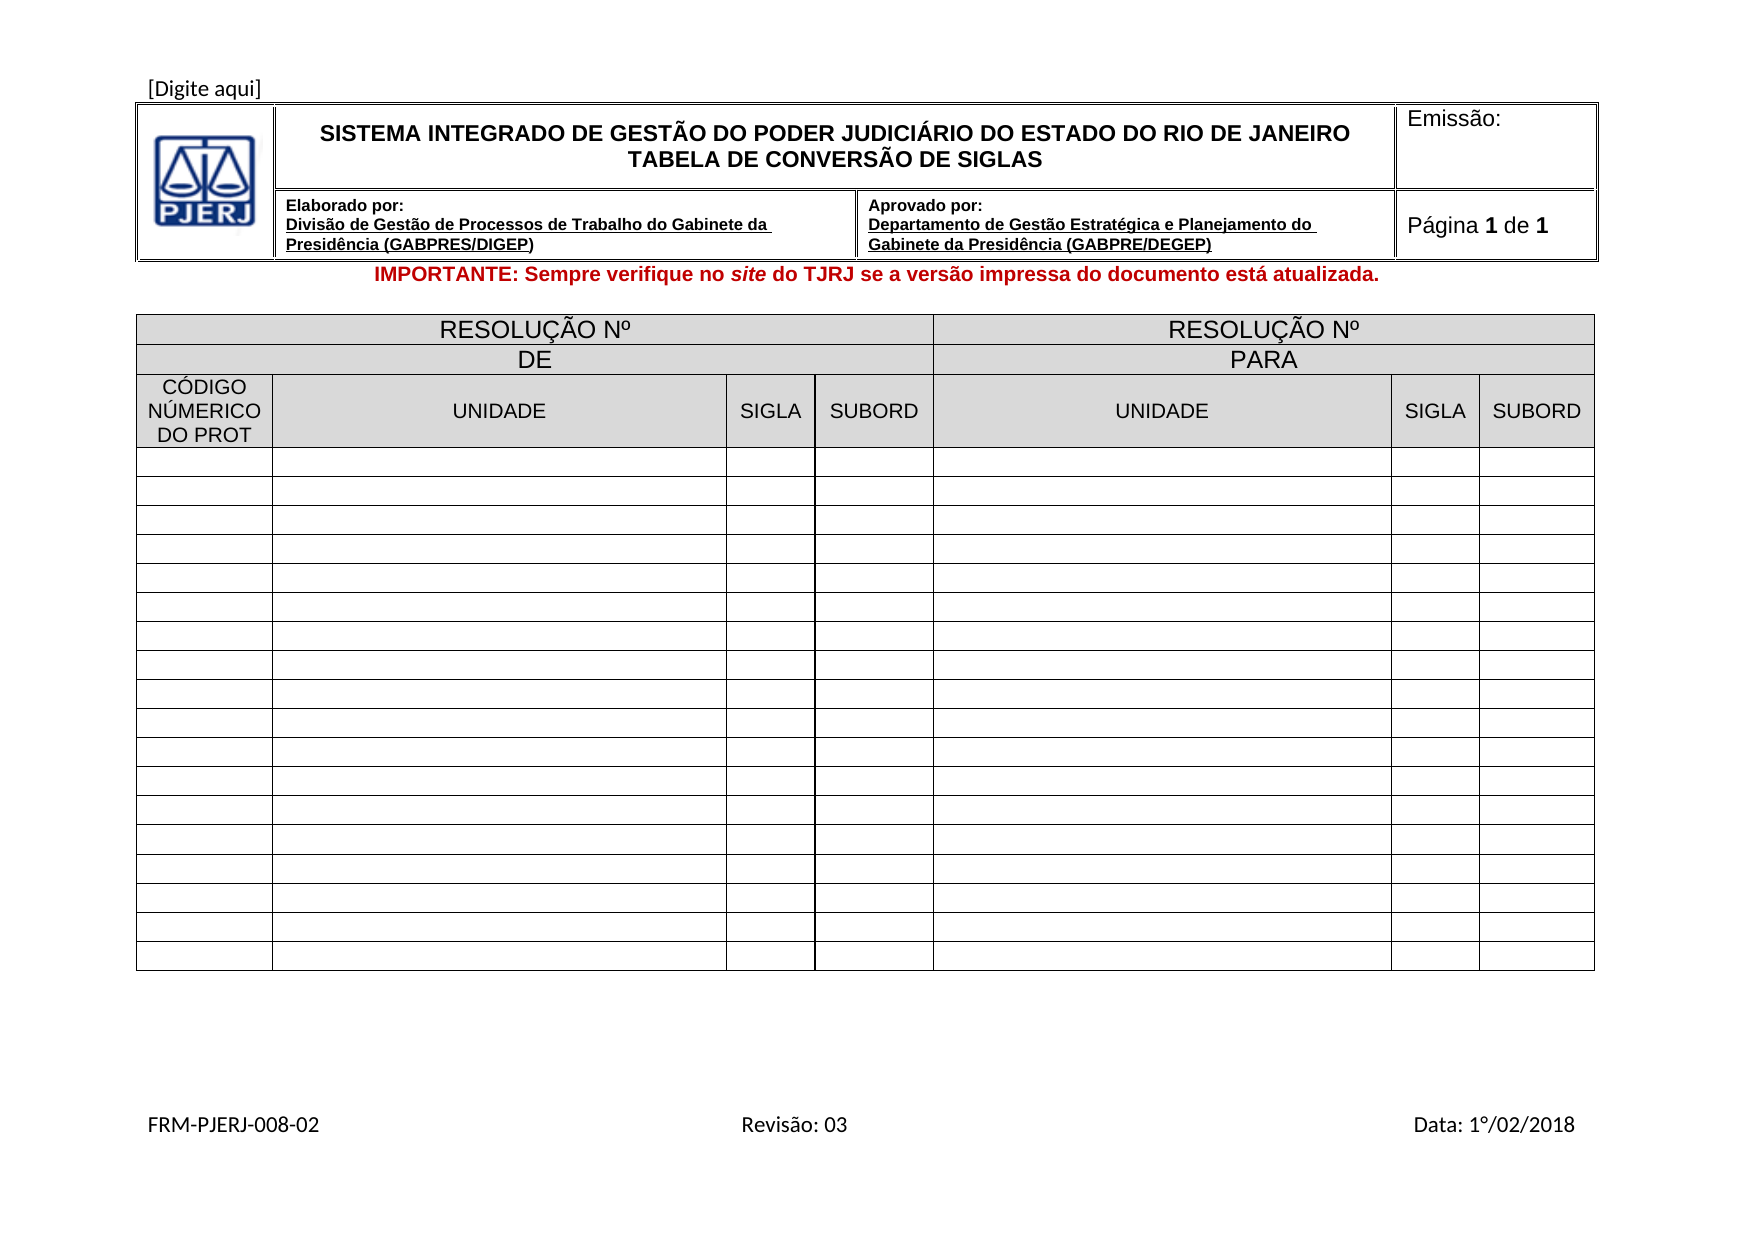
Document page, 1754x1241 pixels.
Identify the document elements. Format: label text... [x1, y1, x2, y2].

table_cell [816, 535, 933, 563]
table_cell [137, 564, 272, 592]
table_cell [273, 709, 726, 737]
table_cell [816, 913, 933, 941]
table_cell [816, 709, 933, 737]
table_cell [137, 884, 272, 912]
table_cell [1392, 855, 1479, 882]
table_cell [816, 564, 933, 592]
table_cell [273, 535, 726, 563]
table_cell [934, 448, 1391, 476]
table_cell [934, 767, 1391, 795]
table_cell [816, 622, 933, 650]
table_cell UNIDADE [934, 375, 1391, 447]
table_cell [816, 884, 933, 912]
table_cell [1480, 506, 1594, 534]
table_cell [934, 564, 1391, 592]
table_cell [273, 796, 726, 824]
table_cell [934, 738, 1391, 766]
table_cell [727, 651, 814, 679]
table_cell [816, 942, 933, 970]
table_cell [816, 593, 933, 621]
table_cell [1480, 709, 1594, 737]
table_cell [273, 506, 726, 534]
table_cell [727, 709, 814, 737]
table_cell [727, 506, 814, 534]
table_cell [1392, 651, 1479, 679]
table_cell [1392, 709, 1479, 737]
table_cell [1480, 477, 1594, 505]
table_cell [273, 942, 726, 970]
table_cell [1480, 855, 1594, 882]
table_cell [137, 680, 272, 708]
table_cell [1392, 622, 1479, 650]
table_cell [727, 913, 814, 941]
table_cell [1392, 942, 1479, 970]
table_cell SUBORD [816, 375, 933, 447]
table_cell [727, 680, 814, 708]
table_cell [934, 622, 1391, 650]
picture [147, 128, 263, 236]
table_cell [273, 622, 726, 650]
table_cell [934, 535, 1391, 563]
table_cell [816, 448, 933, 476]
table_cell [1480, 825, 1594, 853]
table_cell [1392, 448, 1479, 476]
table_cell [137, 855, 272, 882]
table_cell [273, 884, 726, 912]
table_cell [934, 709, 1391, 737]
table_cell [727, 884, 814, 912]
table_cell PARA [934, 345, 1594, 374]
table_cell [934, 651, 1391, 679]
table_cell [727, 796, 814, 824]
table_cell SIGLA [1392, 375, 1479, 447]
table_cell [1480, 564, 1594, 592]
table_cell [273, 593, 726, 621]
table_cell [137, 622, 272, 650]
table_cell [934, 593, 1391, 621]
table_cell [727, 942, 814, 970]
table_cell [816, 506, 933, 534]
table_cell [727, 622, 814, 650]
table_cell [1392, 796, 1479, 824]
table_cell UNIDADE [273, 375, 726, 447]
table_cell SIGLA [727, 375, 814, 447]
table_cell [137, 942, 272, 970]
table_cell [137, 535, 272, 563]
table_cell [137, 448, 272, 476]
table_cell [1480, 535, 1594, 563]
table_cell [1480, 622, 1594, 650]
table_cell [816, 680, 933, 708]
table_cell SUBORD [1480, 375, 1594, 447]
table_cell [1480, 796, 1594, 824]
table_cell [727, 825, 814, 853]
table_cell [727, 564, 814, 592]
table_cell [934, 825, 1391, 853]
table_cell [934, 506, 1391, 534]
table_cell [1392, 680, 1479, 708]
table_cell [1392, 884, 1479, 912]
table_cell [273, 477, 726, 505]
table_cell [727, 855, 814, 882]
table_cell DE [137, 345, 933, 374]
table_cell [137, 506, 272, 534]
table_cell [727, 535, 814, 563]
table_cell [137, 796, 272, 824]
table_cell [273, 913, 726, 941]
table_cell [934, 855, 1391, 882]
table_cell [1392, 825, 1479, 853]
table_cell CÓDIGO NÚMERICO DO PROT [137, 375, 272, 447]
table_cell [727, 738, 814, 766]
table_cell [1480, 942, 1594, 970]
table_cell [1392, 767, 1479, 795]
table_cell [1480, 593, 1594, 621]
table_cell [1392, 506, 1479, 534]
table_cell [1480, 767, 1594, 795]
table_cell [137, 913, 272, 941]
table_cell [1392, 535, 1479, 563]
table_cell [1480, 651, 1594, 679]
table_cell [727, 477, 814, 505]
table_cell [934, 913, 1391, 941]
table_cell [1392, 477, 1479, 505]
table_cell [137, 825, 272, 853]
table_cell [1480, 680, 1594, 708]
table_cell [137, 477, 272, 505]
table_cell [727, 448, 814, 476]
table_cell [273, 448, 726, 476]
table_cell [934, 942, 1391, 970]
table_cell [816, 477, 933, 505]
table_cell [816, 651, 933, 679]
table_cell [1392, 564, 1479, 592]
table_cell [273, 564, 726, 592]
table_cell [934, 680, 1391, 708]
table_cell [1480, 448, 1594, 476]
table_cell [816, 825, 933, 853]
table_cell [1480, 738, 1594, 766]
table_cell [934, 884, 1391, 912]
table_cell [137, 651, 272, 679]
table_cell [137, 767, 272, 795]
table_cell [1480, 913, 1594, 941]
table_cell [137, 593, 272, 621]
table_cell [273, 855, 726, 882]
table_cell [273, 767, 726, 795]
table_cell [273, 825, 726, 853]
table_cell [1392, 593, 1479, 621]
table_cell [727, 593, 814, 621]
table_cell [1392, 738, 1479, 766]
table_header RESOLUÇÃO Nº [137, 315, 933, 344]
table_cell [934, 796, 1391, 824]
table_cell [1480, 884, 1594, 912]
table_cell [816, 767, 933, 795]
table_cell [816, 738, 933, 766]
table_header RESOLUÇÃO Nº [934, 315, 1594, 344]
table_cell [137, 738, 272, 766]
table_cell [1392, 913, 1479, 941]
table_cell [273, 680, 726, 708]
table_cell [727, 767, 814, 795]
table_cell [934, 477, 1391, 505]
table_cell [273, 651, 726, 679]
table_cell [137, 709, 272, 737]
table_cell [816, 855, 933, 882]
table_cell [273, 738, 726, 766]
table_cell [816, 796, 933, 824]
